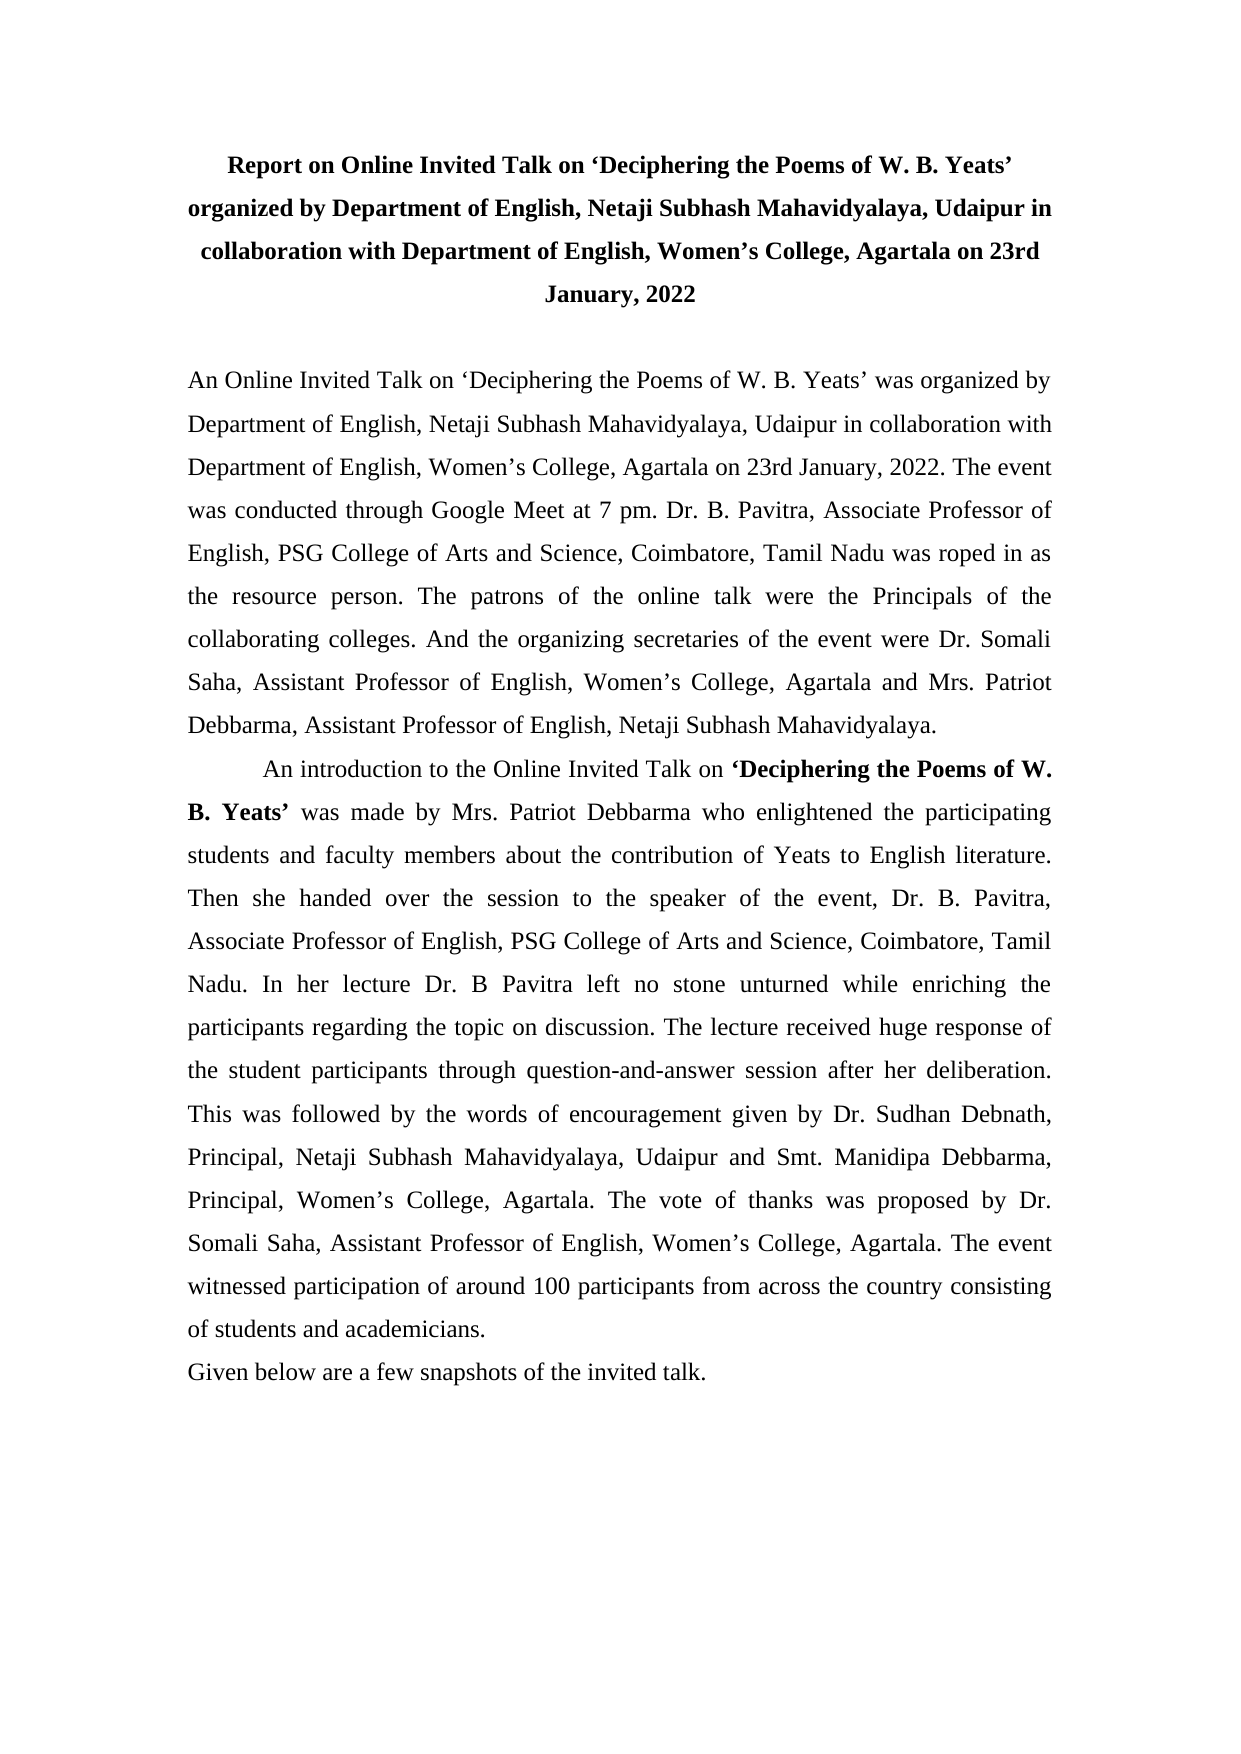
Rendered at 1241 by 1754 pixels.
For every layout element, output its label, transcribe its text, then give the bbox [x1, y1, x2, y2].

text An Online Invited Talk on ‘Deciphering the Poems of W. B. Yeats’ was organized by Department of English, Netaji Subhash Mahavidyalaya, Udaipur in collaboration with Department of English, Women’s College, Agartala on 23rd January, 2022. The event was conducted through Google Meet at 7 pm. Dr. B. Pavitra, Associate Professor of English, PSG College of Arts and Science, Coimbatore, Tamil Nadu was roped in as the resource person. The patrons of the online talk were the Principals of the collaborating colleges. And the organizing secretaries of the event were Dr. Somali Saha, Assistant Professor of English, Women’s College, Agartala and Mrs. Patriot Debbarma, Assistant Professor of English, Netaji Subhash Mahavidyalaya. [187, 366, 1053, 739]
text Given below are a few snapshots of the invited talk. [187, 1357, 1053, 1386]
text Report on Online Invited Talk on ‘Deciphering the Poems of W. B. Yeats’ organized by Department of English, Netaji Subhash Mahavidyalaya, Udaipur in collaboration with Department of English, Women’s College, Agartala on 23rd January, 2022 [187, 150, 1053, 308]
text An introduction to the Online Invited Talk on ‘Deciphering the Poems of W. B. Yeats’ was made by Mrs. Patriot Debbarma who enlightened the participating students and faculty members about the contribution of Yeats to English literature. Then she handed over the session to the speaker of the event, Dr. B. Pavitra, Associate Professor of English, PSG College of Arts and Science, Coimbatore, Tamil Nadu. In her lecture Dr. B Pavitra left no stone unturned while enriching the participants regarding the topic on discussion. The lecture received huge response of the student participants through question-and-answer session after her deliberation. This was followed by the words of encouragement given by Dr. Sudhan Debnath, Principal, Netaji Subhash Mahavidyalaya, Udaipur and Smt. Manidipa Debbarma, Principal, Women’s College, Agartala. The vote of thanks was proposed by Dr. Somali Saha, Assistant Professor of English, Women’s College, Agartala. The event witnessed participation of around 100 participants from across the country consisting of students and academicians. [187, 754, 1053, 1343]
